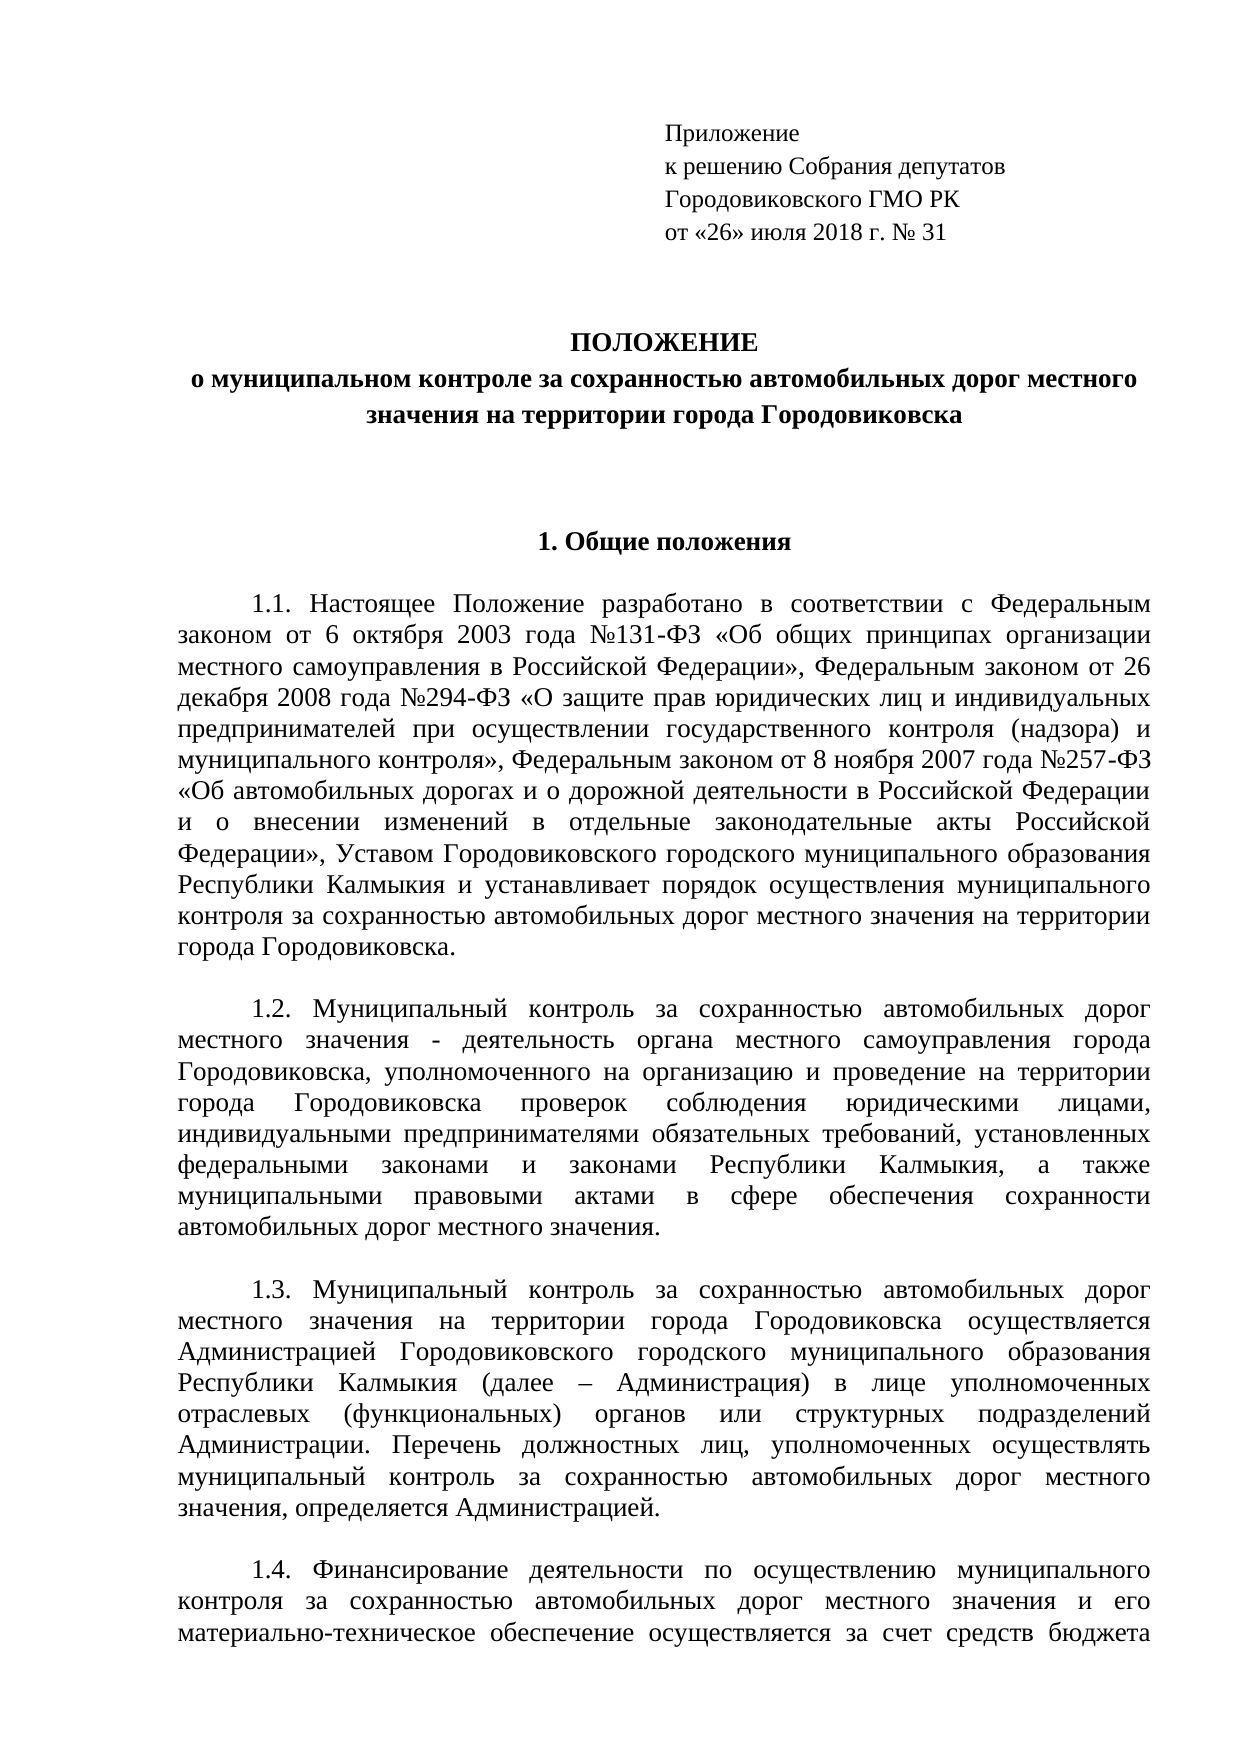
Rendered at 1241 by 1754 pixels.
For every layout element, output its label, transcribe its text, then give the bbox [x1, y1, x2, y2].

text 1.3. Муниципальный контроль за сохранностью автомобильных дорог местного значения на территории города Городовиковска осуществляется Администрацией Городовиковского городского муниципального образования Республики Калмыкия (далее – Администрация) в лице уполномоченных отраслевых (функциональных) органов или структурных подразделений Администрации. Перечень должностных лиц, уполномоченных осуществлять муниципальный контроль за сохранностью автомобильных дорог местного значения, определяется Администрацией. [177, 1273, 1152, 1522]
text 1.1. Настоящее Положение разработано в соответствии с Федеральным законом от 6 октября 2003 года №131-ФЗ «Об общих принципах организации местного самоуправления в Российской Федерации», Федеральным законом от 26 декабря 2008 года №294-ФЗ «О защите прав юридических лиц и индивидуальных предпринимателей при осуществлении государственного контроля (надзора) и муниципального контроля», Федеральным законом от 8 ноября 2007 года №257-ФЗ «Об автомобильных дорогах и о дорожной деятельности в Российской Федерации и о внесении изменений в отдельные законодательные акты Российской Федерации», Уставом Городовиковского городского муниципального образования Республики Калмыкия и устанавливает порядок осуществления муниципального контроля за сохранностью автомобильных дорог местного значения на территории города Городовиковска. [177, 587, 1152, 961]
text 1. Общие положения [177, 525, 1152, 556]
text ПОЛОЖЕНИЕ о муниципальном контроле за сохранностью автомобильных дорог местного значения на территории города Городовиковска [177, 326, 1152, 429]
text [177, 1553, 1152, 1647]
text Приложение к решению Собрания депутатов Городовиковского ГМО РК от «26» июля 2018 г. № 31 [664, 118, 1152, 246]
text 1.2. Муниципальный контроль за сохранностью автомобильных дорог местного значения - деятельность органа местного самоуправления города Городовиковска, уполномоченного на организацию и проведение на территории города Городовиковска проверок соблюдения юридическими лицами, индивидуальными предпринимателями обязательных требований, установленных федеральными законами и законами Республики Калмыкия, а также муниципальными правовыми актами в сфере обеспечения сохранности автомобильных дорог местного значения. [177, 992, 1152, 1242]
